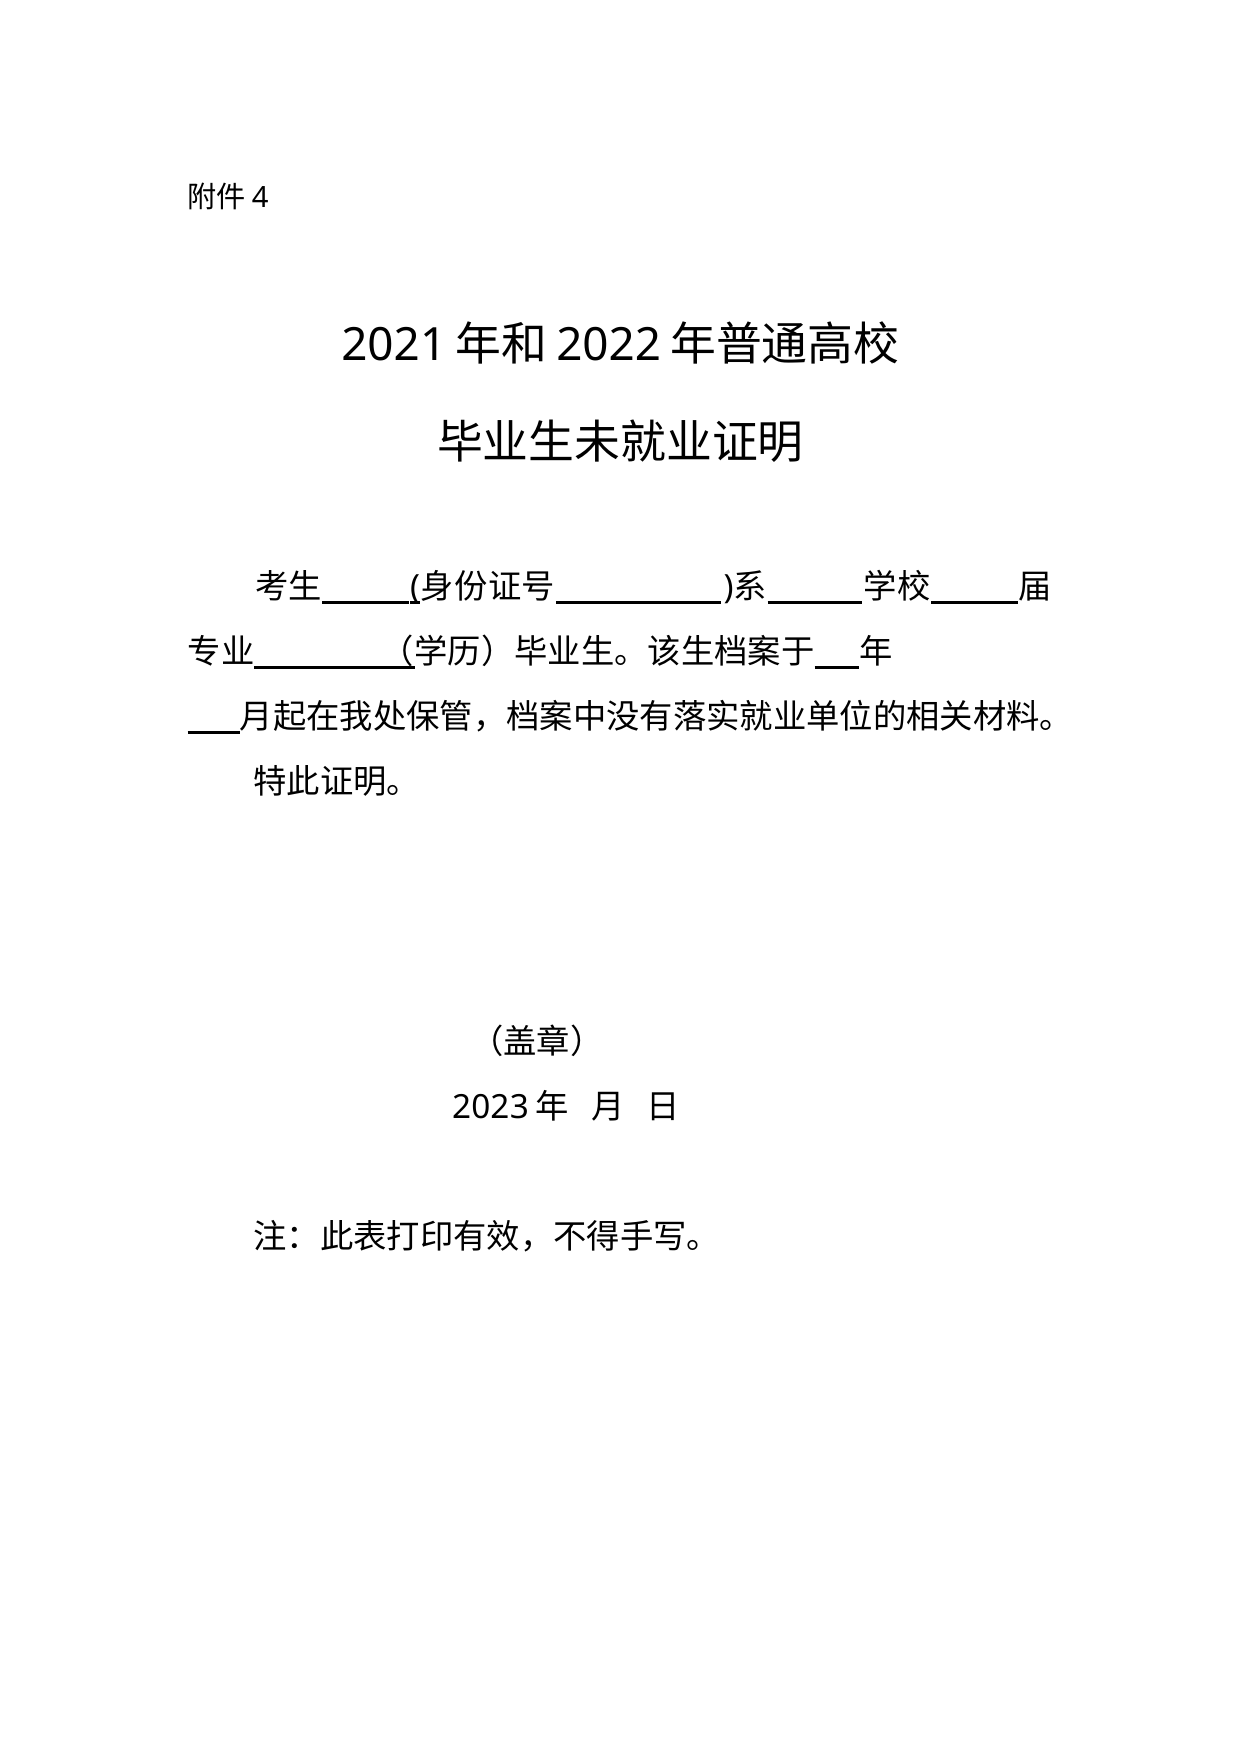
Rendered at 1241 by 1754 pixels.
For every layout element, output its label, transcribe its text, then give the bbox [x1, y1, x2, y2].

text （盖章） [187, 1007, 1053, 1072]
text 考生 (身份证号 )系 学校 届 专业 （学历）毕业生。该生档案于 年 [187, 552, 1053, 682]
text 毕业生未就业证明 [187, 389, 1053, 487]
text 2023年 月 日 [187, 1072, 1053, 1137]
text 附件4 [187, 162, 1053, 227]
text 月起在我处保管，档案中没有落实就业单位的相关材料。 [187, 682, 1053, 747]
text 2021年和2022年普通高校 [187, 292, 1053, 389]
text 注：此表打印有效，不得手写。 [187, 1202, 1053, 1267]
text 特此证明。 [187, 747, 1053, 812]
